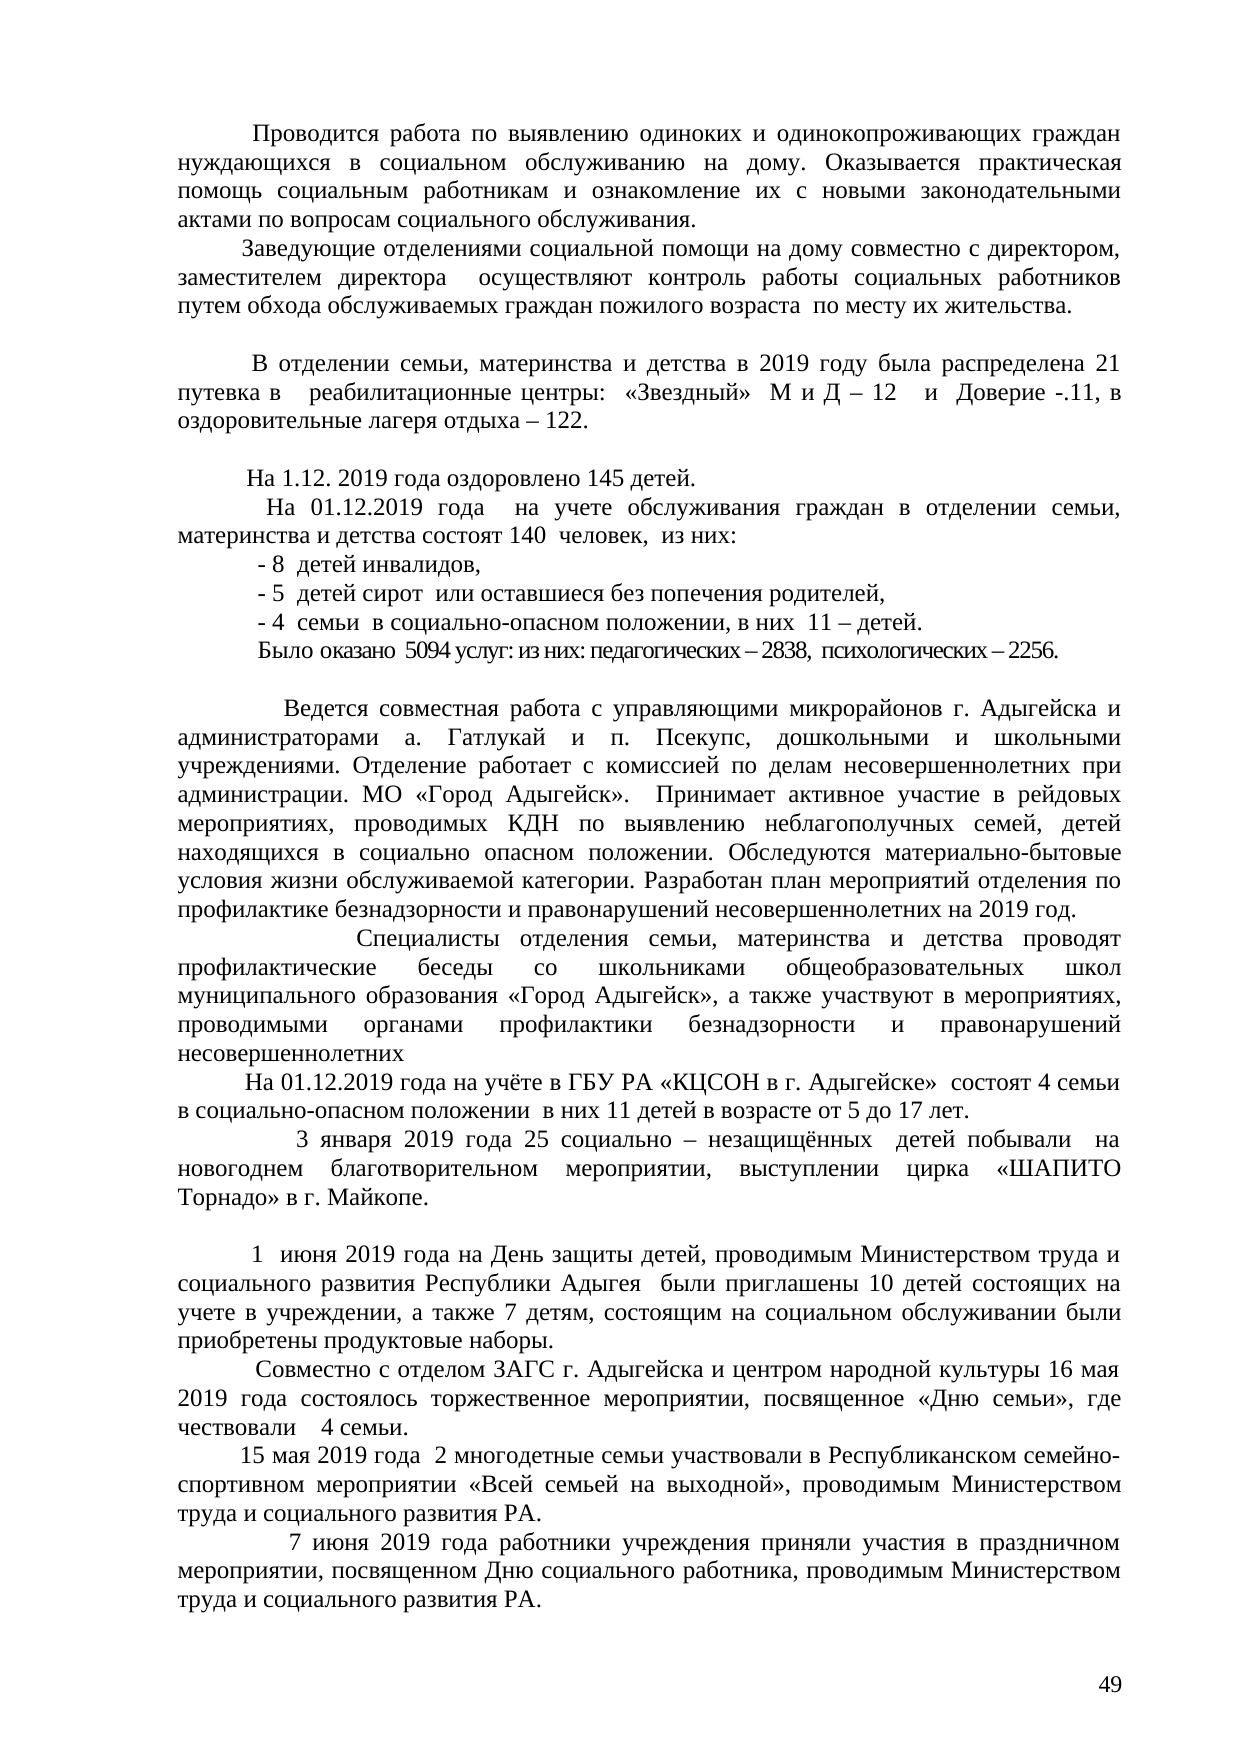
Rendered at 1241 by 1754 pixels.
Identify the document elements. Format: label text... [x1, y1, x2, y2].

text На 1.12. 2019 года оздоровлено 145 детей. [177, 463, 1122, 492]
text На 01.12.2019 года на учёте в ГБУ РА «КЦСОН в г. Адыгейске» состоят 4 семьи в социально-опасном положении в них 11 детей в возрасте от 5 до 17 лет. [177, 1067, 1122, 1124]
text Проводится работа по выявлению одиноких и одинокопроживающих граждан нуждающихся в социальном обслуживанию на дому. Оказывается практическая помощь социальным работникам и ознакомление их с новыми законодательными актами по вопросам социального обслуживания. [177, 118, 1122, 233]
text На 01.12.2019 года на учете обслуживания граждан в отделении семьи, материнства и детства состоят 140 человек, из них: [177, 492, 1122, 549]
text 3 января 2019 года 25 социально – незащищённых детей побывали на новогоднем благотворительном мероприятии, выступлении цирка «ШАПИТО Торнадо» в г. Майкопе. [177, 1124, 1122, 1211]
text В отделении семьи, материнства и детства в 2019 году была распределена 21 путевка в реабилитационные центры: «Звездный» М и Д – 12 и Доверие -.11, в оздоровительные лагеря отдыха – 122. [177, 348, 1122, 434]
text Было оказано 5094 услуг: из них: педагогических – 2838, психологических – 2256. [177, 636, 1122, 664]
text Специалисты отделения семьи, материнства и детства проводят профилактические беседы со школьниками общеобразовательных школ муниципального образования «Город Адыгейск», а также участвуют в мероприятиях, проводимыми органами профилактики безнадзорности и правонарушений несовершеннолетних [177, 923, 1122, 1067]
text 1 июня 2019 года на День защиты детей, проводимым Министерством труда и социального развития Республики Адыгея были приглашены 10 детей состоящих на учете в учреждении, а также 7 детям, состоящим на социальном обслуживании были приобретены продуктовые наборы. [177, 1239, 1122, 1354]
text Заведующие отделениями социальной помощи на дому совместно с директором, заместителем директора осуществляют контроль работы социальных работников путем обхода обслуживаемых граждан пожилого возраста по месту их жительства. [177, 233, 1122, 319]
text 15 мая 2019 года 2 многодетные семьи участвовали в Республиканском семейно-спортивном мероприятии «Всей семьей на выходной», проводимым Министерством труда и социального развития РА. [177, 1441, 1122, 1527]
text 7 июня 2019 года работники учреждения приняли участия в праздничном мероприятии, посвященном Дню социального работника, проводимым Министерством труда и социального развития РА. [177, 1527, 1122, 1613]
text - 8 детей инвалидов, [177, 549, 1122, 578]
text Совместно с отделом ЗАГС г. Адыгейска и центром народной культуры 16 мая 2019 года состоялось торжественное мероприятии, посвященное «Дню семьи», где чествовали 4 семьи. [177, 1354, 1122, 1441]
text Ведется совместная работа с управляющими микрорайонов г. Адыгейска и администраторами а. Гатлукай и п. Псекупс, дошкольными и школьными учреждениями. Отделение работает с комиссией по делам несовершеннолетних при администрации. МО «Город Адыгейск». Принимает активное участие в рейдовых мероприятиях, проводимых КДН по выявлению неблагополучных семей, детей находящихся в социально опасном положении. Обследуются материально-бытовые условия жизни обслуживаемой категории. Разработан план мероприятий отделения по профилактике безнадзорности и правонарушений несовершеннолетних на 2019 год. [177, 693, 1122, 923]
text - 5 детей сирот или оставшиеся без попечения родителей, [177, 578, 1122, 607]
text - 4 семьи в социально-опасном положении, в них 11 – детей. [177, 607, 1122, 636]
